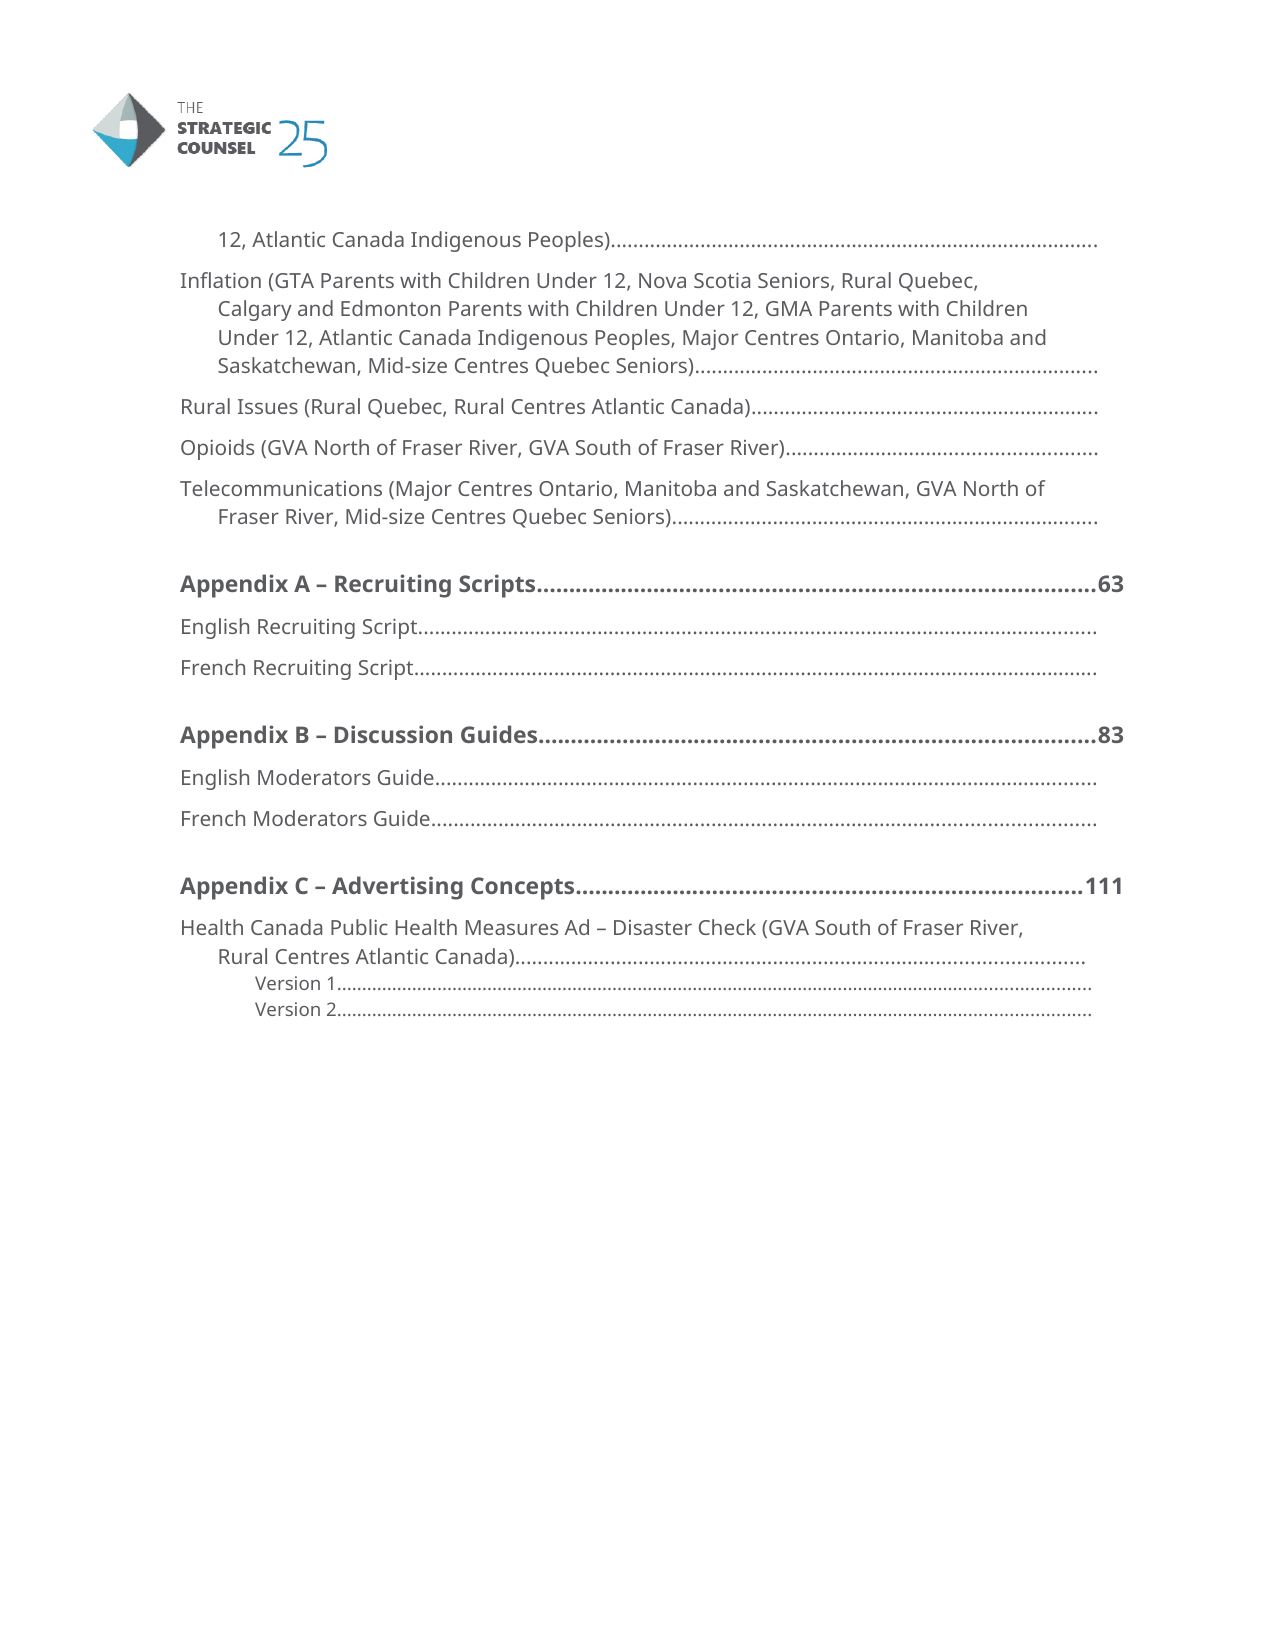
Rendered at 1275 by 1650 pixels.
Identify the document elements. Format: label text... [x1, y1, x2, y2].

text Appendix A – Recruiting Scripts 63 [180, 568, 1125, 600]
text English Moderators Guide 84 [180, 763, 1050, 791]
text Health Canada Public Health Measures Ad – Disaster Check (GVA South of Fraser River, Rural Centres Atlantic Canada) 112 [180, 913, 1050, 970]
text English Recruiting Script 64 [180, 612, 1050, 641]
picture [92, 71, 447, 214]
text Version 1 112 [255, 970, 1050, 996]
text Appendix C – Advertising Concepts 111 [180, 870, 1125, 901]
text Rural Issues (Rural Quebec, Rural Centres Atlantic Canada) 56 [180, 392, 1050, 421]
text Inflation (GTA Parents with Children Under 12, Nova Scotia Seniors, Rural Quebec, Calgary and Edmonton Parents with Children Under 12, GMA Parents with Children Under 12, Atlantic Canada Indigenous Peoples, Major Centres Ontario, Manitoba and Saskatchewan, Mid-size Centres Quebec Seniors) 53 [180, 266, 1050, 380]
text Version 2 112 [255, 996, 1050, 1021]
text Opioids (GVA North of Fraser River, GVA South of Fraser River) 57 [180, 433, 1050, 462]
text Telecommunications (Major Centres Ontario, Manitoba and Saskatchewan, GVA North of Fraser River, Mid-size Centres Quebec Seniors) 60 [180, 474, 1050, 531]
text French Recruiting Script 74 [180, 653, 1050, 682]
text French Moderators Guide 96 [180, 804, 1050, 832]
text Appendix B – Discussion Guides 83 [180, 719, 1125, 750]
